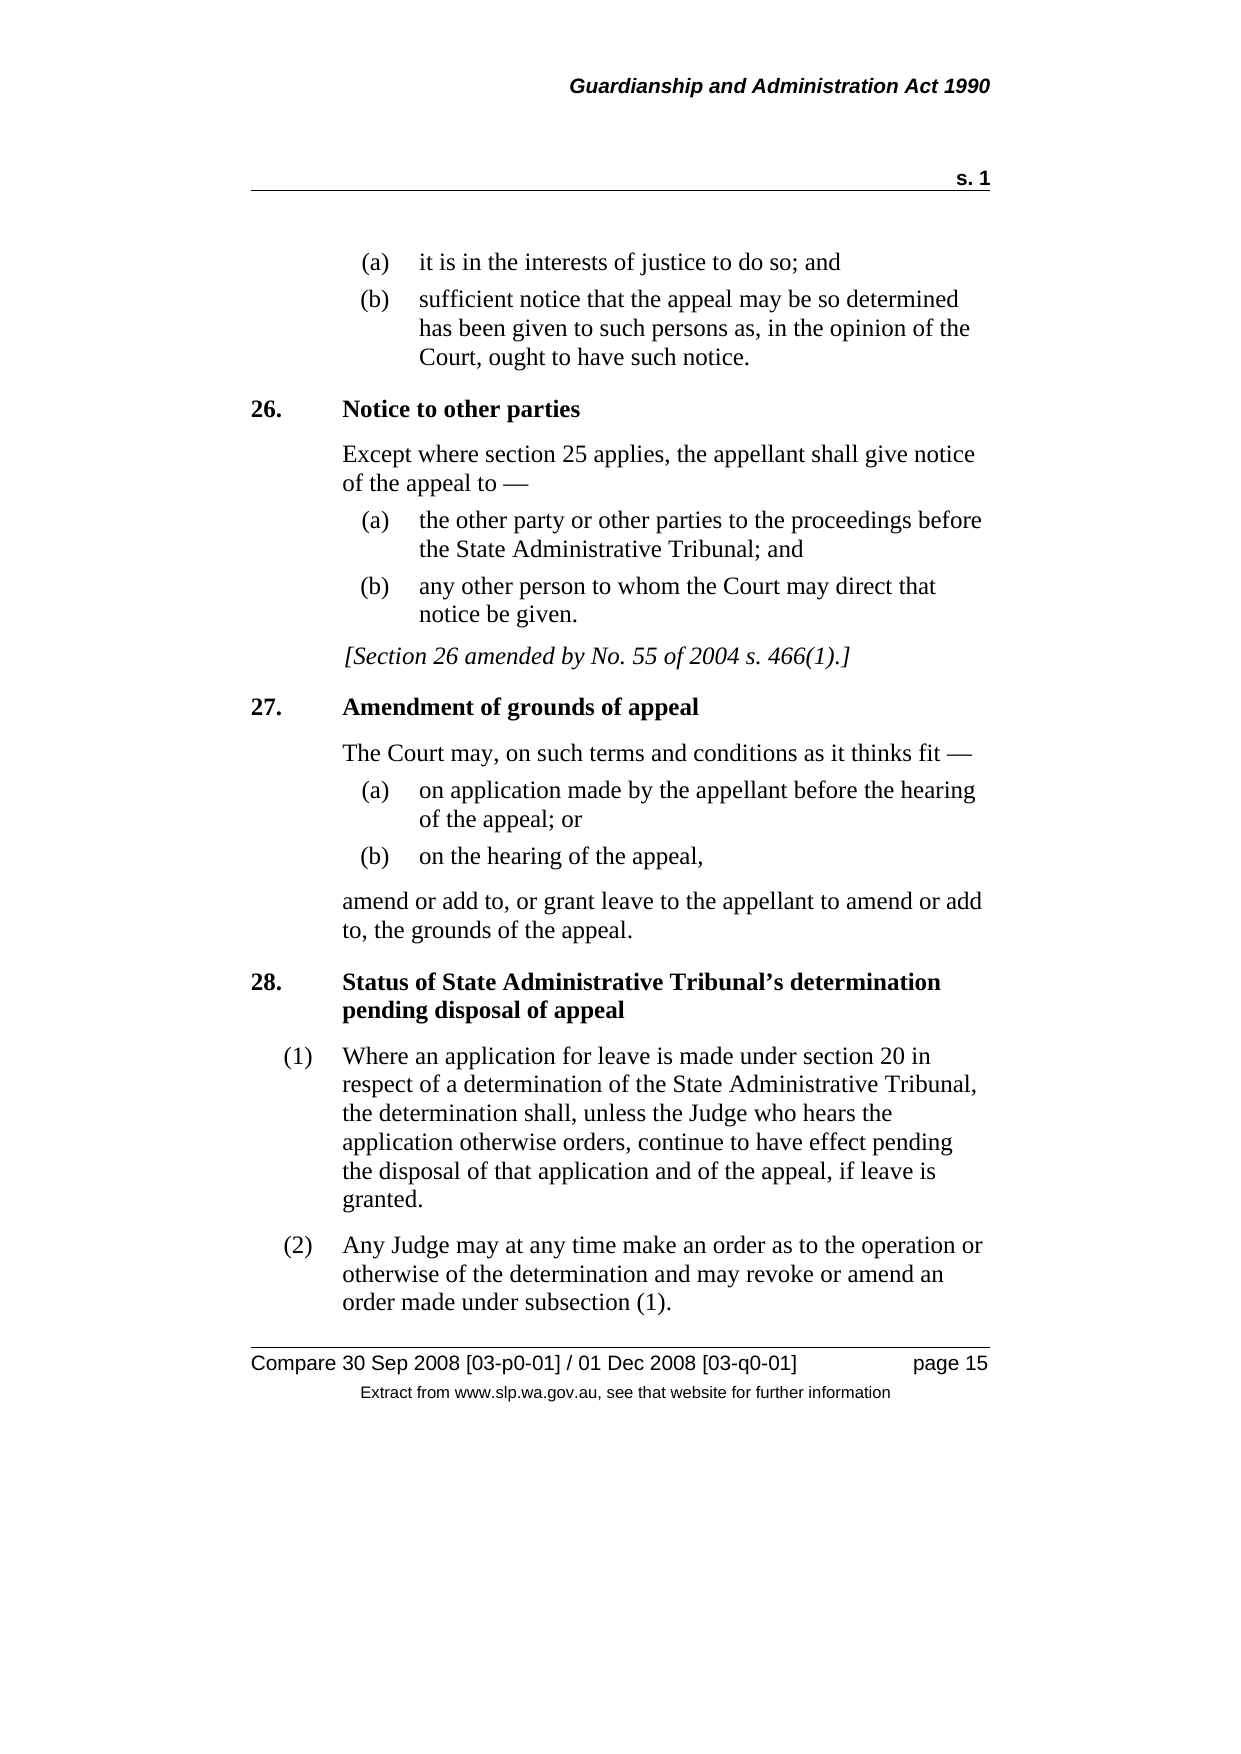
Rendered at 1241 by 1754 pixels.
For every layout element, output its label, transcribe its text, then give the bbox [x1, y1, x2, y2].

text (a) it is in the interests of justice to do so; and [251, 247, 990, 276]
text (b) sufficient notice that the appeal may be so determined has been given to such persons as, in the opinion of the Court, ought to have such notice. [251, 284, 990, 371]
text (a) on application made by the appellant before the hearing of the appeal; or [251, 775, 990, 832]
text (b) any other person to whom the Court may direct that notice be given. [251, 571, 990, 628]
text (1) Where an application for leave is made under section 20 in respect of a determination of the State Administrative Tribunal, the determination shall, unless the Judge who hears the application otherwise orders, continue to have effect pending the disposal of that application and of the appeal, if leave is granted. [251, 1041, 990, 1213]
subtitle 28. Status of State Administrative Tribunal’s determination pending disposal of appeal [251, 967, 990, 1024]
subtitle 26. Notice to other parties [251, 394, 990, 422]
subtitle 27. Amendment of grounds of appeal [251, 692, 990, 721]
text amend or add to, or grant leave to the appellant to amend or add to, the grounds of the appeal. [251, 886, 990, 944]
text Except where section 25 applies, the appellant shall give notice of the appeal to — [251, 439, 990, 497]
text (2) Any Judge may at any time make an order as to the operation or otherwise of the determination and may revoke or amend an order made under subsection (1). [251, 1230, 990, 1316]
text [Section 26 amended by No. 55 of 2004 s. 466(1).] [251, 641, 990, 669]
text (a) the other party or other parties to the proceedings before the State Administrative Tribunal; and [251, 505, 990, 562]
text (b) on the hearing of the appeal, [251, 841, 990, 869]
text The Court may, on such terms and conditions as it thinks fit — [251, 738, 990, 767]
